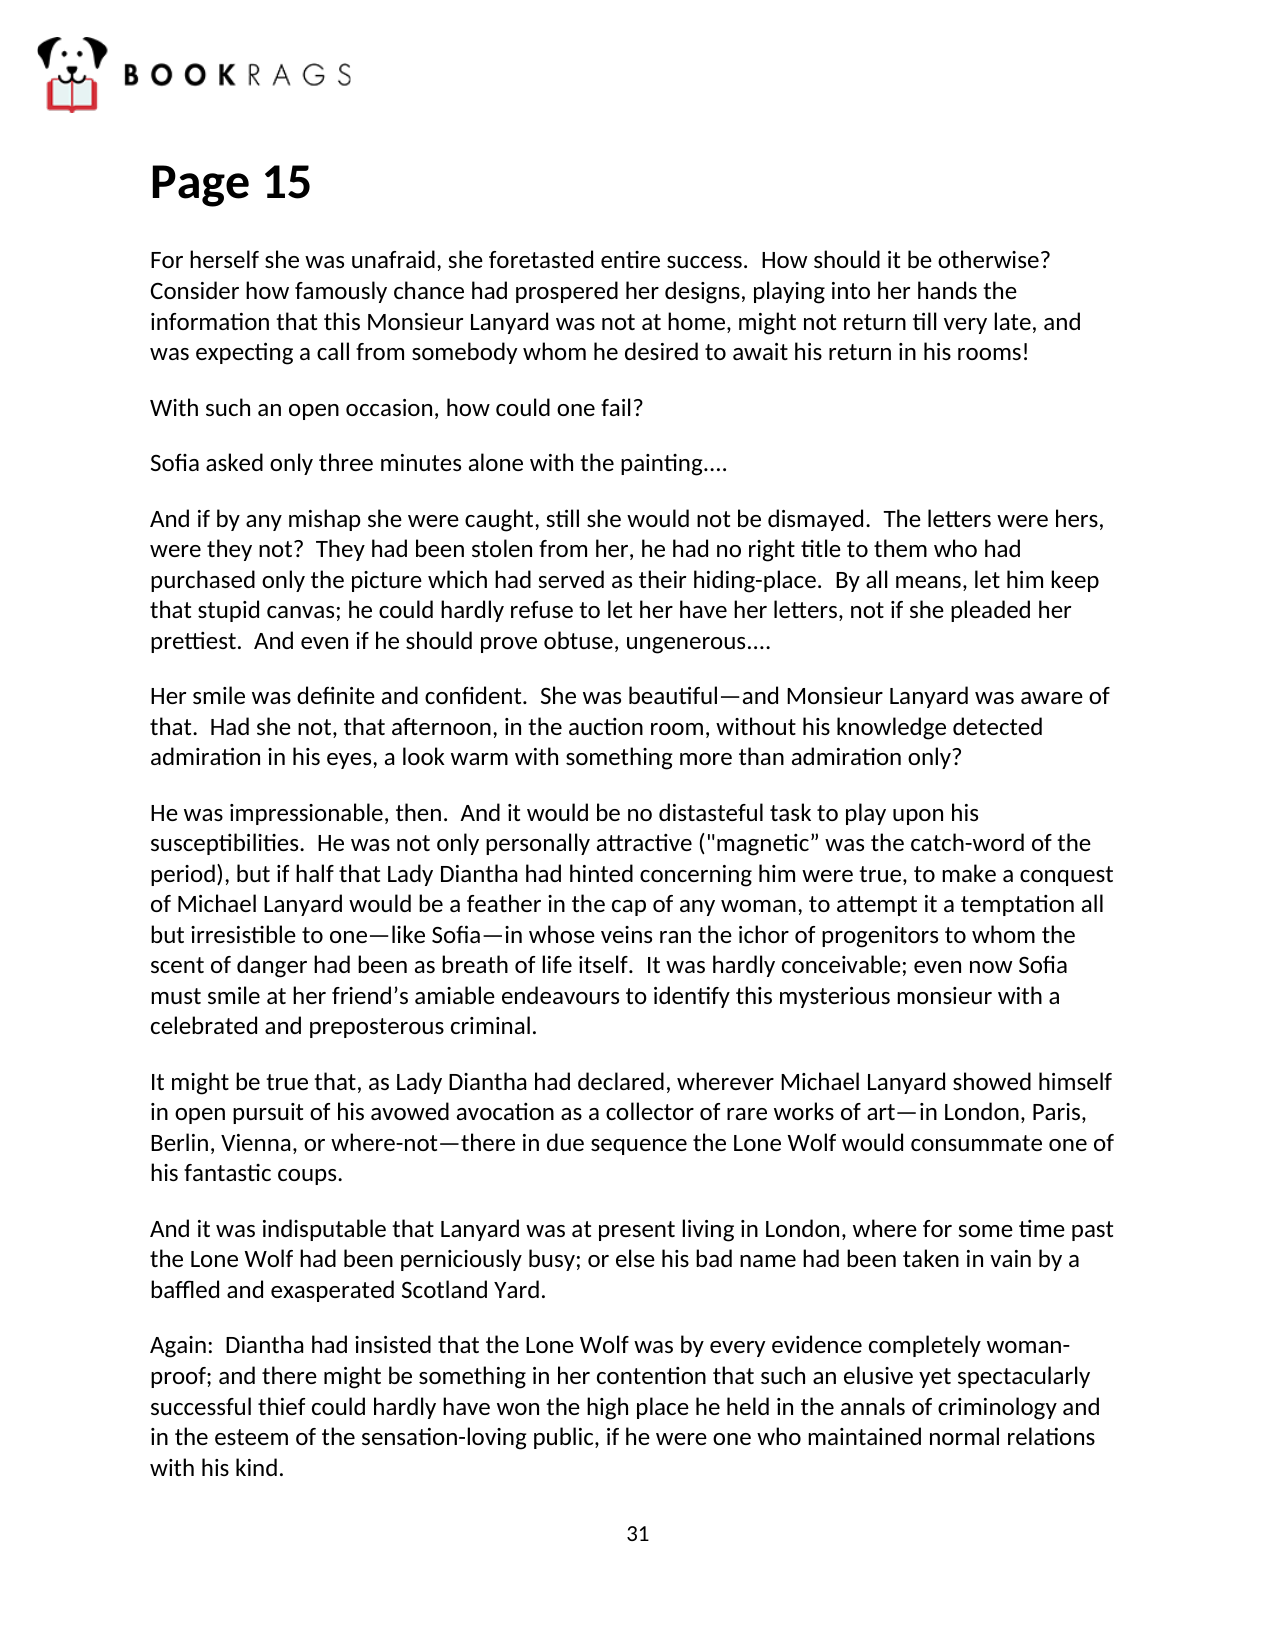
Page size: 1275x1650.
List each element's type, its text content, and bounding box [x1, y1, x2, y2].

text Page 15 [150, 150, 1125, 211]
text With such an open occasion, how could one fail? [150, 392, 1125, 422]
text He was impressionable, then. And it would be no distasteful task to play upon his susceptibilities. He was not only personally attractive ("magnetic” was the catch-word of the period), but if half that Lady Diantha had hinted concerning him were true, to make a conquest of Michael Lanyard would be a feather in the cap of any woman, to attempt it a temptation all but irresistible to one—­like Sofia—­in whose veins ran the ichor of progenitors to whom the scent of danger had been as breath of life itself. It was hardly conceivable; even now Sofia must smile at her friend’s amiable endeavours to identify this mysterious monsieur with a celebrated and preposterous criminal. [150, 797, 1125, 1041]
text Her smile was definite and confident. She was beautiful—­and Monsieur Lanyard was aware of that. Had she not, that afternoon, in the auction room, without his knowledge detected admiration in his eyes, a look warm with something more than admiration only? [150, 680, 1125, 772]
picture [37, 37, 351, 113]
text And it was indisputable that Lanyard was at present living in London, where for some time past the Lone Wolf had been perniciously busy; or else his bad name had been taken in vain by a baffled and exasperated Scotland Yard. [150, 1213, 1125, 1305]
text Again: Diantha had insisted that the Lone Wolf was by every evidence completely woman-proof; and there might be something in her contention that such an elusive yet spectacularly successful thief could hardly have won the high place he held in the annals of criminology and in the esteem of the sensation-loving public, if he were one who maintained normal relations with his kind. [150, 1330, 1125, 1482]
text And if by any mishap she were caught, still she would not be dismayed. The letters were hers, were they not? They had been stolen from her, he had no right title to them who had purchased only the picture which had served as their hiding-place. By all means, let him keep that stupid canvas; he could hardly refuse to let her have her letters, not if she pleaded her prettiest. And even if he should prove obtuse, ungenerous.... [150, 503, 1125, 655]
text It might be true that, as Lady Diantha had declared, wherever Michael Lanyard showed himself in open pursuit of his avowed avocation as a collector of rare works of art—­in London, Paris, Berlin, Vienna, or where-not—­there in due sequence the Lone Wolf would consummate one of his fantastic coups. [150, 1066, 1125, 1188]
text For herself she was unafraid, she foretasted entire success. How should it be otherwise? Consider how famously chance had prospered her designs, playing into her hands the information that this Monsieur Lanyard was not at home, might not return till very late, and was expecting a call from somebody whom he desired to await his return in his rooms! [150, 244, 1125, 367]
text Sofia asked only three minutes alone with the painting.... [150, 447, 1125, 478]
